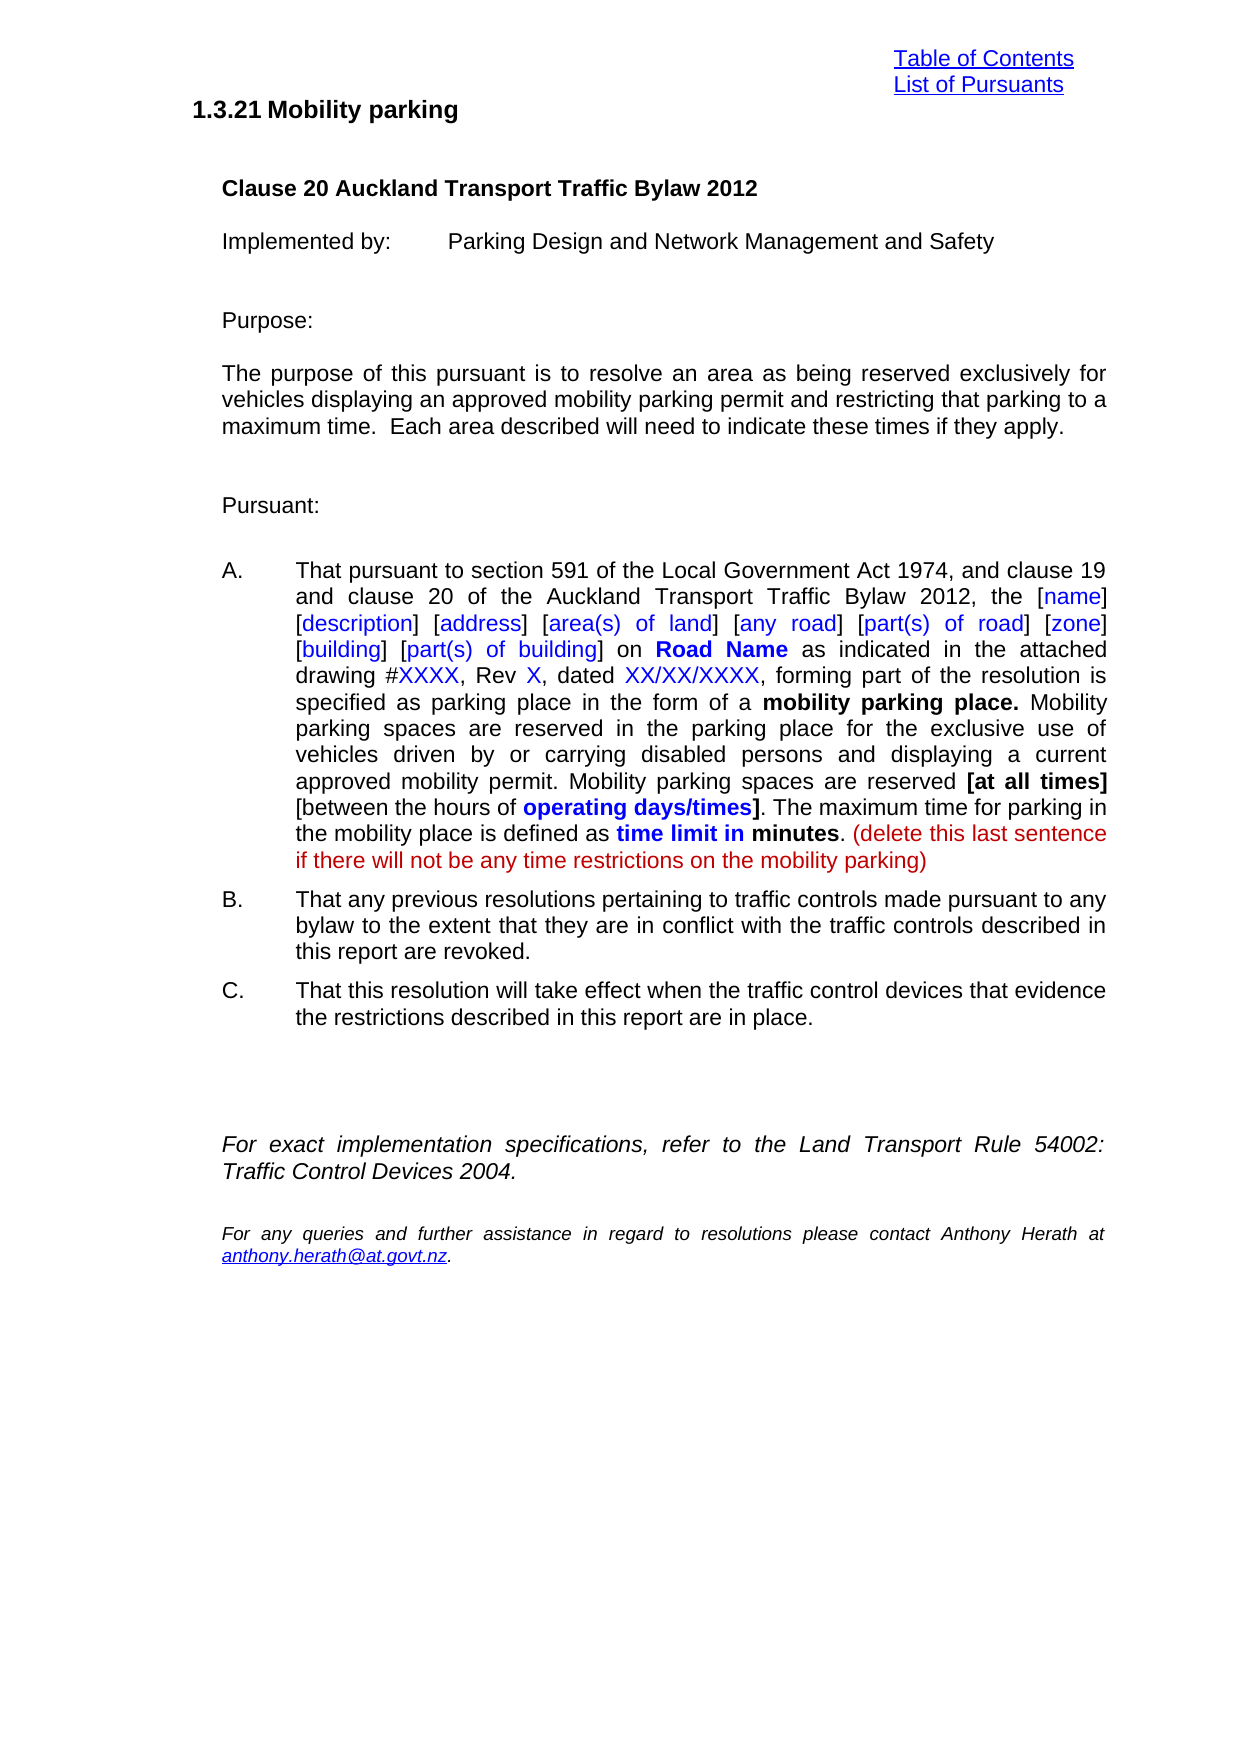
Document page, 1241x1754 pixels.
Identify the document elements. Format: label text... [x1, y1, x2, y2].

text Implemented by: Parking Design and Network Management and Safety [222, 228, 1107, 254]
text Purpose: [222, 307, 1107, 333]
subtitle Mobility parking [192, 95, 1107, 124]
text For exact implementation specifications, refer to the Land Transport Rule 54002: Traffic Control Devices 2004. [222, 1131, 1107, 1184]
list That this resolution will take effect when the traffic control devices that evidence the restrictions described in this report are in place. [222, 977, 1107, 1030]
list That pursuant to section 591 of the Local Government Act 1974, and clause 19 and clause 20 of the Auckland Transport Traffic Bylaw 2012, the [name] [description] [address] [area(s) of land] [any road] [part(s) of road] [zone] [building] [part(s) of building] on Road Name as indicated in the attached drawing #XXXX, Rev X, dated XX/XX/XXXX, forming part of the resolution is specified as parking place in the form of a mobility parking place. Mobility parking spaces are reserved in the parking place for the exclusive use of vehicles driven by or carrying disabled persons and displaying a current approved mobility permit. Mobility parking spaces are reserved [at all times] [between the hours of operating days/times]. The maximum time for parking in the mobility place is defined as time limit in minutes. (delete this last sentence if there will not be any time restrictions on the mobility parking) [222, 557, 1107, 873]
text For any queries and further assistance in regard to resolutions please contact Anthony Herath at anthony.herath@at.govt.nz. [222, 1223, 1107, 1266]
list That any previous resolutions pertaining to traffic controls made pursuant to any bylaw to the extent that they are in conflict with the traffic controls described in this report are revoked. [222, 886, 1107, 965]
text Pursuant: [222, 492, 1107, 518]
text The purpose of this pursuant is to resolve an area as being reserved exclusively for vehicles displaying an approved mobility parking permit and restricting that parking to a maximum time. Each area described will need to indicate these times if they apply. [222, 360, 1107, 439]
text Clause 20 Auckland Transport Traffic Bylaw 2012 [222, 175, 1107, 202]
